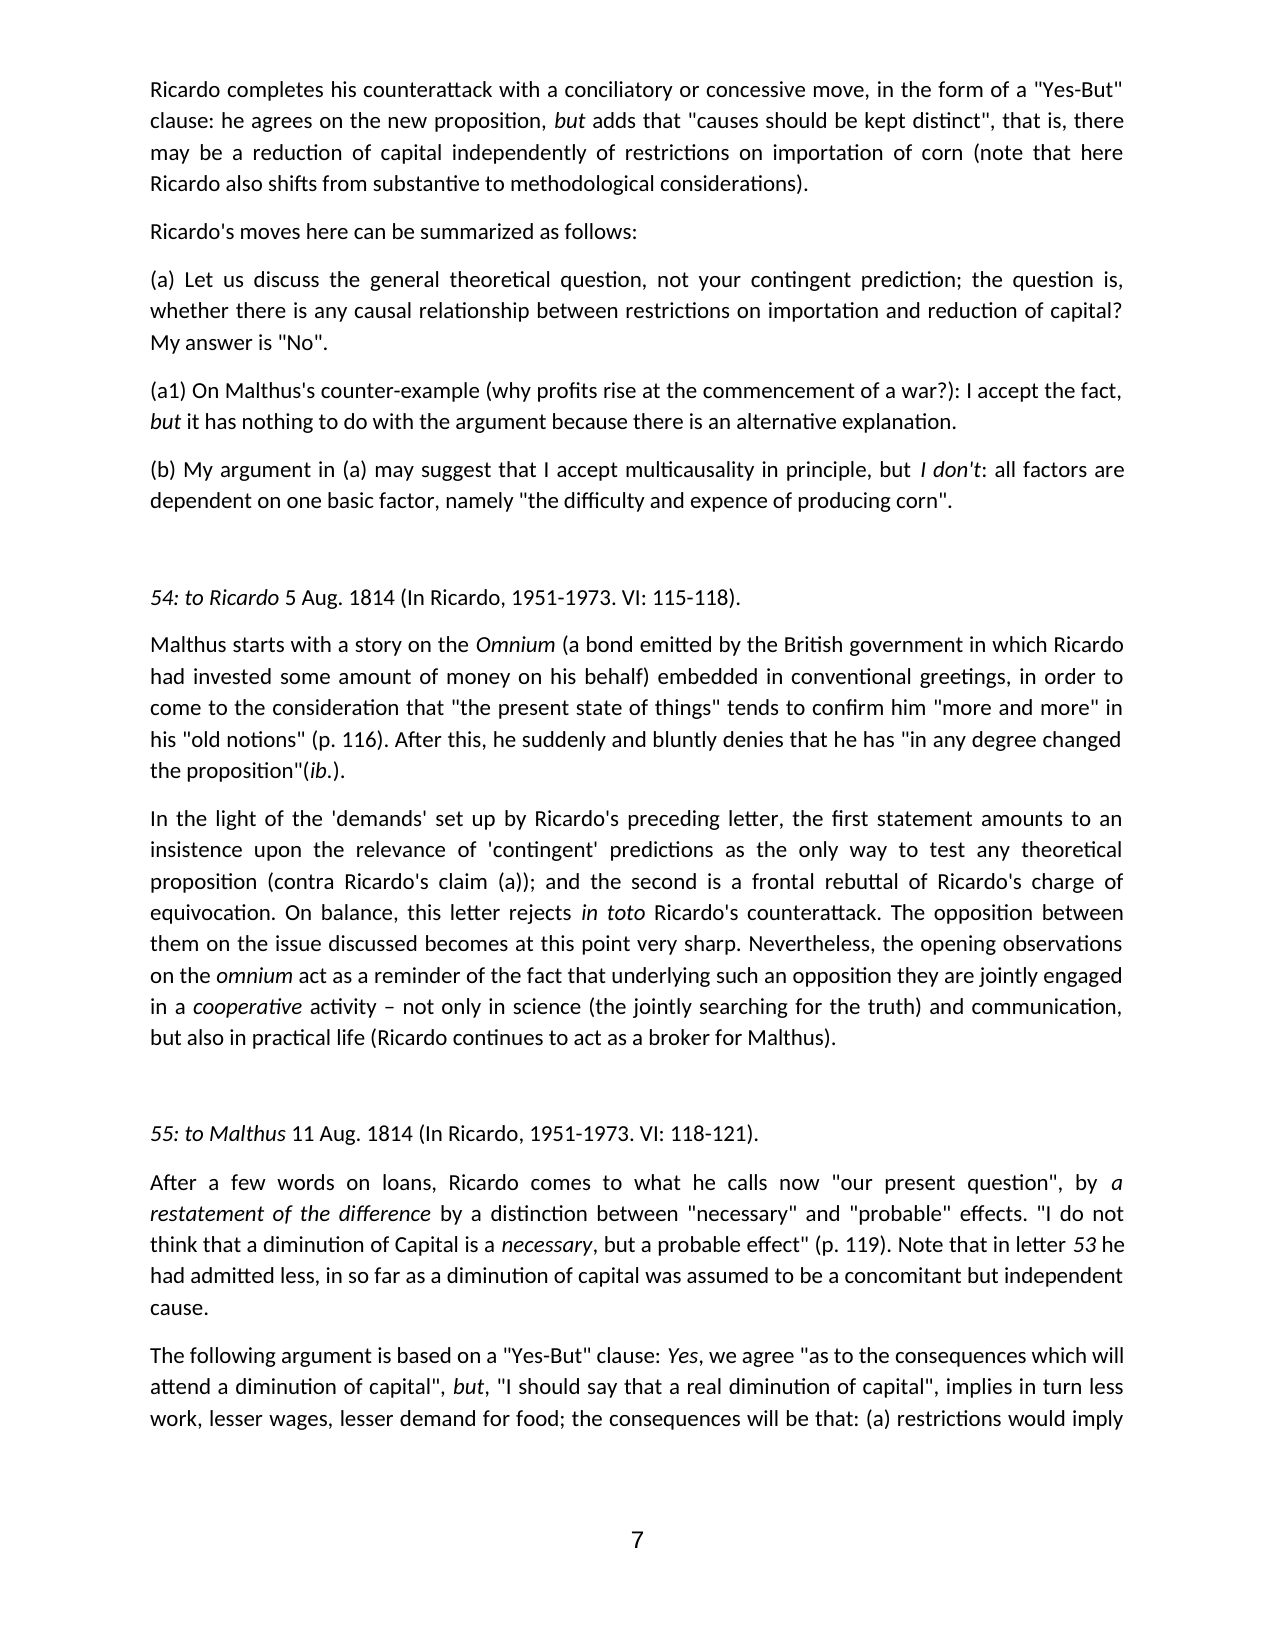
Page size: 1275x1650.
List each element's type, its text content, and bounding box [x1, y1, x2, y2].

text (a) Let us discuss the general theoretical question, not your contingent prediction; the question is, whether there is any causal relationship between restrictions on importation and reduction of capital? My answer is "No". [150, 265, 1125, 356]
text Ricardo completes his counterattack with a conciliatory or concessive move, in the form of a "Yes-But" clause: he agrees on the new proposition, but adds that "causes should be kept distinct", that is, there may be a reduction of capital independently of restrictions on importation of corn (note that here Ricardo also shifts from substantive to methodological considerations). [150, 75, 1125, 197]
text (b) My argument in (a) may suggest that I accept multicausality in principle, but I don't: all factors are dependent on one basic factor, namely "the difficulty and expence of producing corn". [150, 455, 1125, 514]
text 54: to Ricardo 5 Aug. 1814 (In Ricardo, 1951-1973. VI: 115-118). [150, 583, 1125, 611]
text (a1) On Malthus's counter-example (why profits rise at the commencement of a war?): I accept the fact, but it has nothing to do with the argument because there is an alternative explanation. [150, 376, 1125, 435]
text Ricardo's moves here can be summarized as follows: [150, 217, 1125, 245]
text 55: to Malthus 11 Aug. 1814 (In Ricardo, 1951-1973. VI: 118-121). [150, 1119, 1125, 1148]
text Malthus starts with a story on the Omnium (a bond emitted by the British government in which Ricardo had invested some amount of money on his behalf) embedded in conventional greetings, in order to come to the consideration that "the present state of things" tends to confirm him "more and more" in his "old notions" (p. 116). After this, he suddenly and bluntly denies that he has "in any degree changed the proposition"(ib.). [150, 631, 1125, 784]
text After a few words on loans, Ricardo comes to what he calls now "our present question", by a restatement of the difference by a distinction between "necessary" and "probable" effects. "I do not think that a diminution of Capital is a necessary, but a probable effect" (p. 119). Note that in letter 53 he had admitted less, in so far as a diminution of capital was assumed to be a concomitant but independent cause. [150, 1168, 1125, 1321]
text In the light of the 'demands' set up by Ricardo's preceding letter, the first statement amounts to an insistence upon the relevance of 'contingent' predictions as the only way to test any theoretical proposition (contra Ricardo's claim (a)); and the second is a frontal rebuttal of Ricardo's charge of equivocation. On balance, this letter rejects in toto Ricardo's counterattack. The opposition between them on the issue discussed becomes at this point very sharp. Nevertheless, the opening observations on the omnium act as a reminder of the fact that underlying such an opposition they are jointly engaged in a cooperative activity – not only in science (the jointly searching for the truth) and communication, but also in practical life (Ricardo continues to act as a broker for Malthus). [150, 804, 1125, 1052]
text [150, 1341, 1125, 1432]
